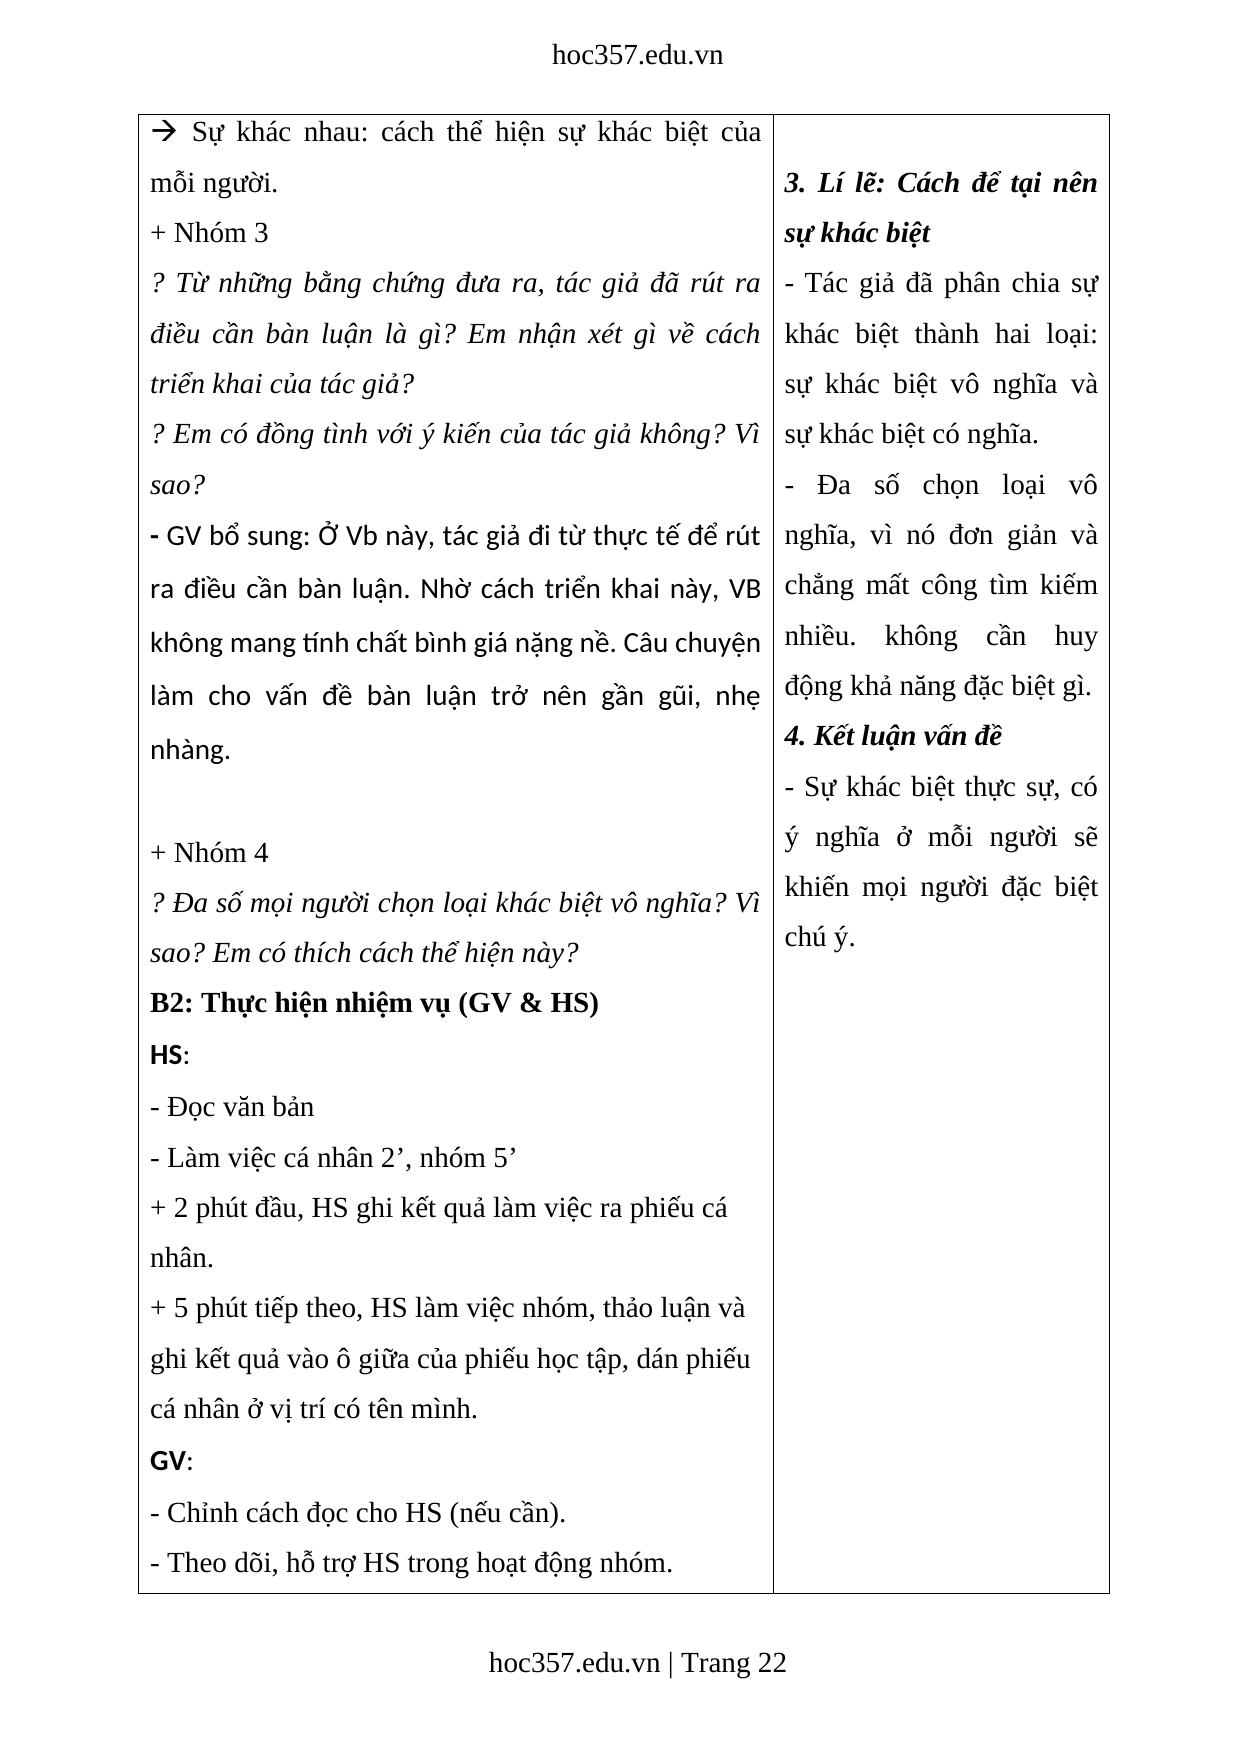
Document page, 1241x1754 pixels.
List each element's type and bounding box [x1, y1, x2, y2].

table_cell [774, 115, 1109, 1593]
table_cell [139, 115, 773, 1593]
